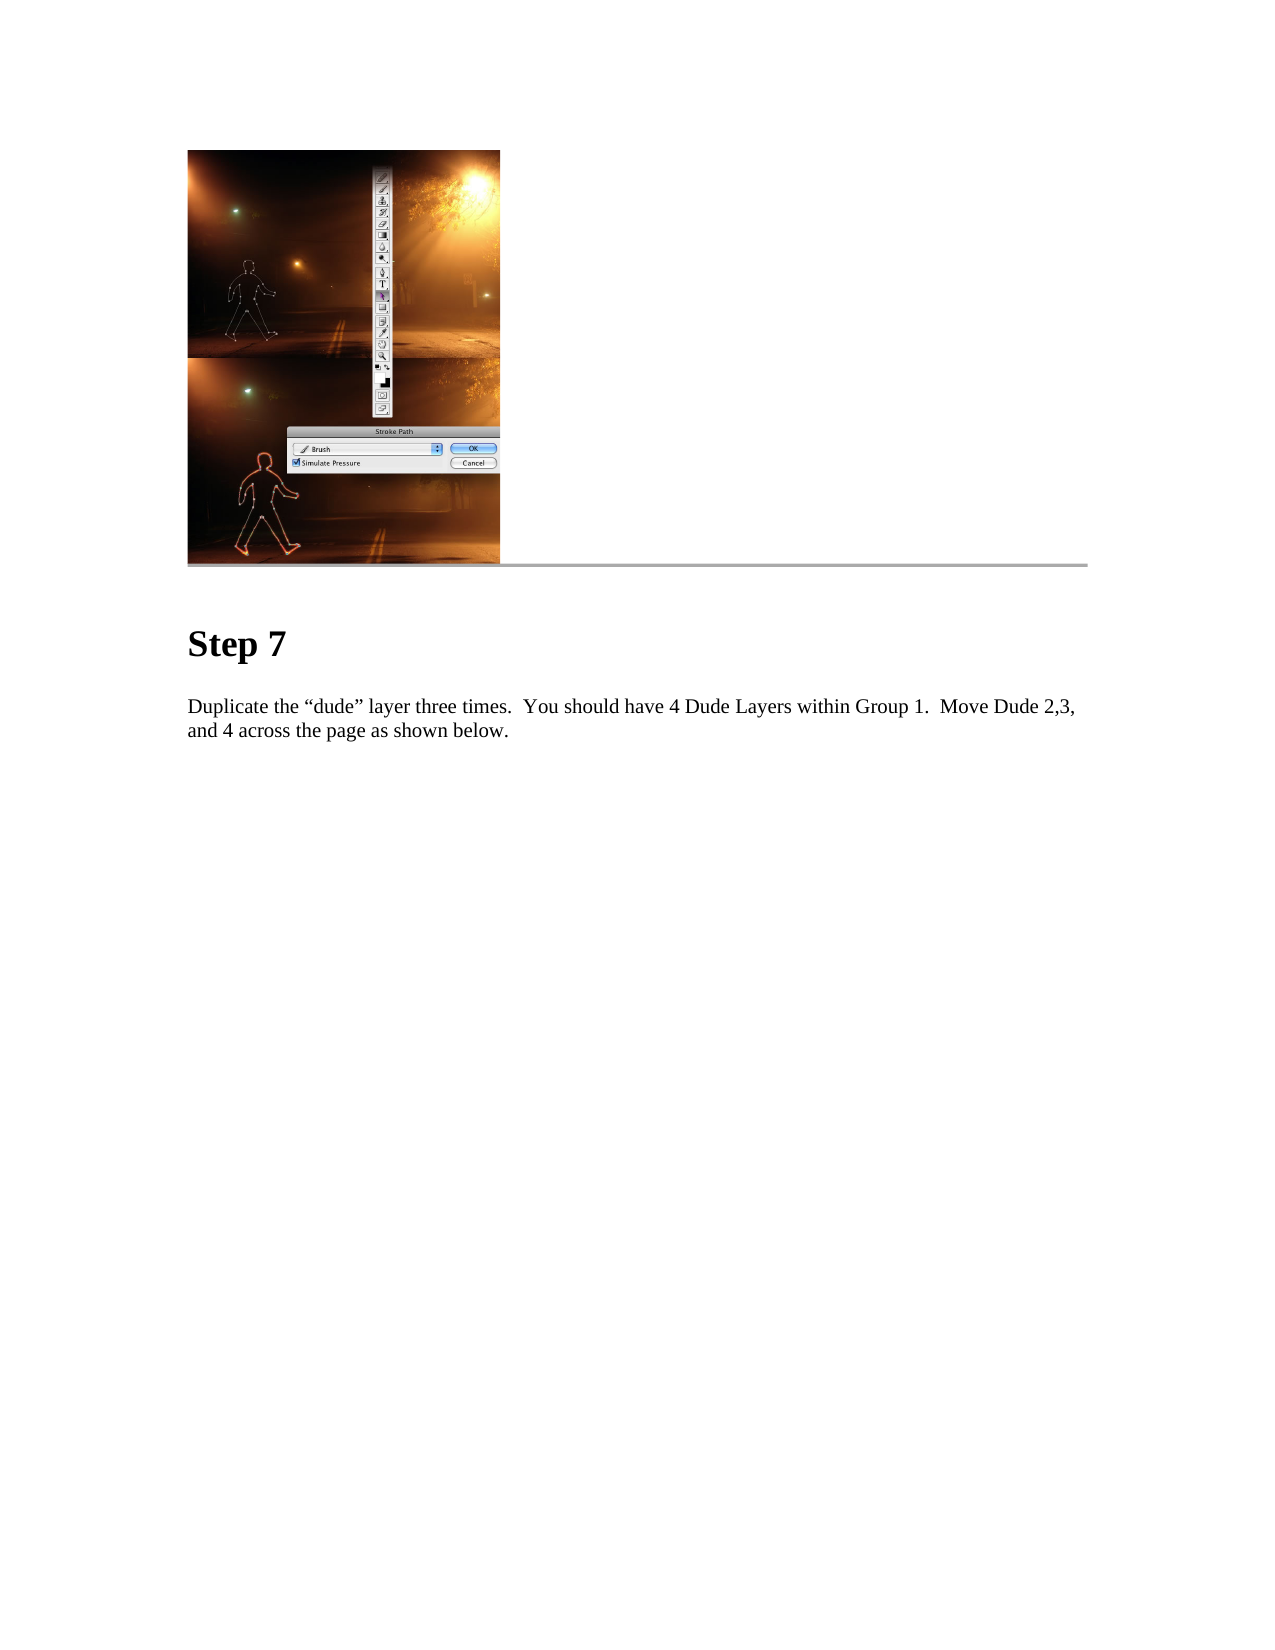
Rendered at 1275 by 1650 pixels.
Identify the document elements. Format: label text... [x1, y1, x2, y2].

text Duplicate the “dude” layer three times. You should have 4 Dude Layers within Group 1. Move Dude 2,3, and 4 across the page as shown below. [187, 694, 1087, 742]
picture [187, 150, 501, 563]
text Step 7 [187, 622, 1087, 665]
